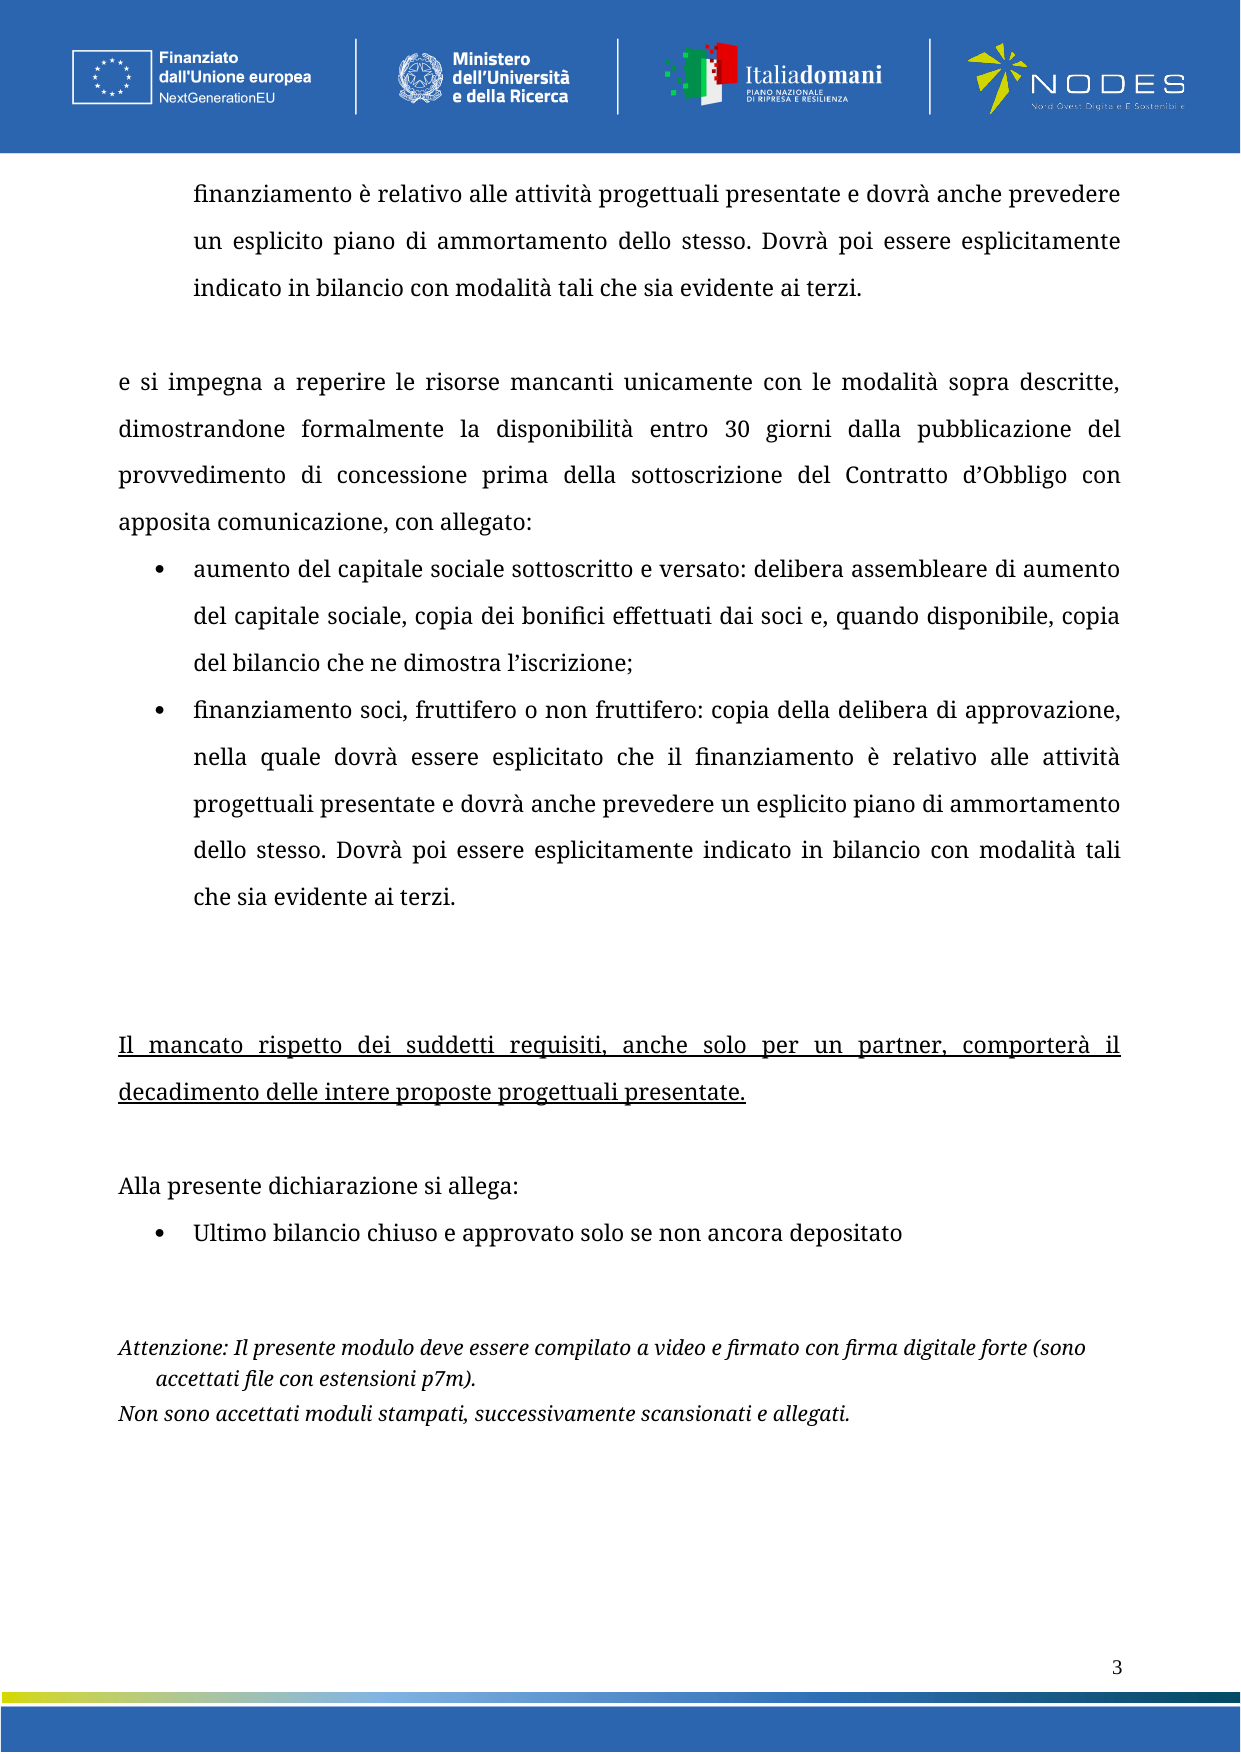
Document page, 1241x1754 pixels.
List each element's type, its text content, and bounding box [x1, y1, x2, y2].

picture [0, 0, 1241, 195]
list aumento del capitale sociale sottoscritto e versato: delibera assembleare di aumento del capitale sociale, copia dei bonifici effettuati dai soci e, quando disponibile, copia del bilancio che ne dimostra l’iscrizione; [156, 553, 1122, 678]
text Alla presente dichiarazione si allega: [118, 1169, 1122, 1201]
list Ultimo bilancio chiuso e approvato solo se non ancora depositato [156, 1216, 1122, 1248]
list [156, 178, 1122, 303]
text Non sono accettati moduli stampati, successivamente scansionati e allegati. [118, 1397, 1122, 1428]
text Attenzione: Il presente modulo deve essere compilato a video e firmato con firma digitale forte (sono accettati file con estensioni p7m). [118, 1330, 1122, 1392]
text Il mancato rispetto dei suddetti requisiti, anche solo per un partner, comporterà il decadimento delle intere proposte progettuali presentate. [118, 1029, 1122, 1107]
text e si impegna a reperire le risorse mancanti unicamente con le modalità sopra descritte, dimostrandone formalmente la disponibilità entro 30 giorni dalla pubblicazione del provvedimento di concessione prima della sottoscrizione del Contratto d’Obbligo con apposita comunicazione, con allegato: [118, 366, 1122, 537]
picture [0, 1703, 1241, 1752]
list finanziamento soci, fruttifero o non fruttifero: copia della delibera di approvazione, nella quale dovrà essere esplicitato che il finanziamento è relativo alle attività progettuali presentate e dovrà anche prevedere un esplicito piano di ammortamento dello stesso. Dovrà poi essere esplicitamente indicato in bilancio con modalità tali che sia evidente ai terzi. [156, 694, 1122, 912]
